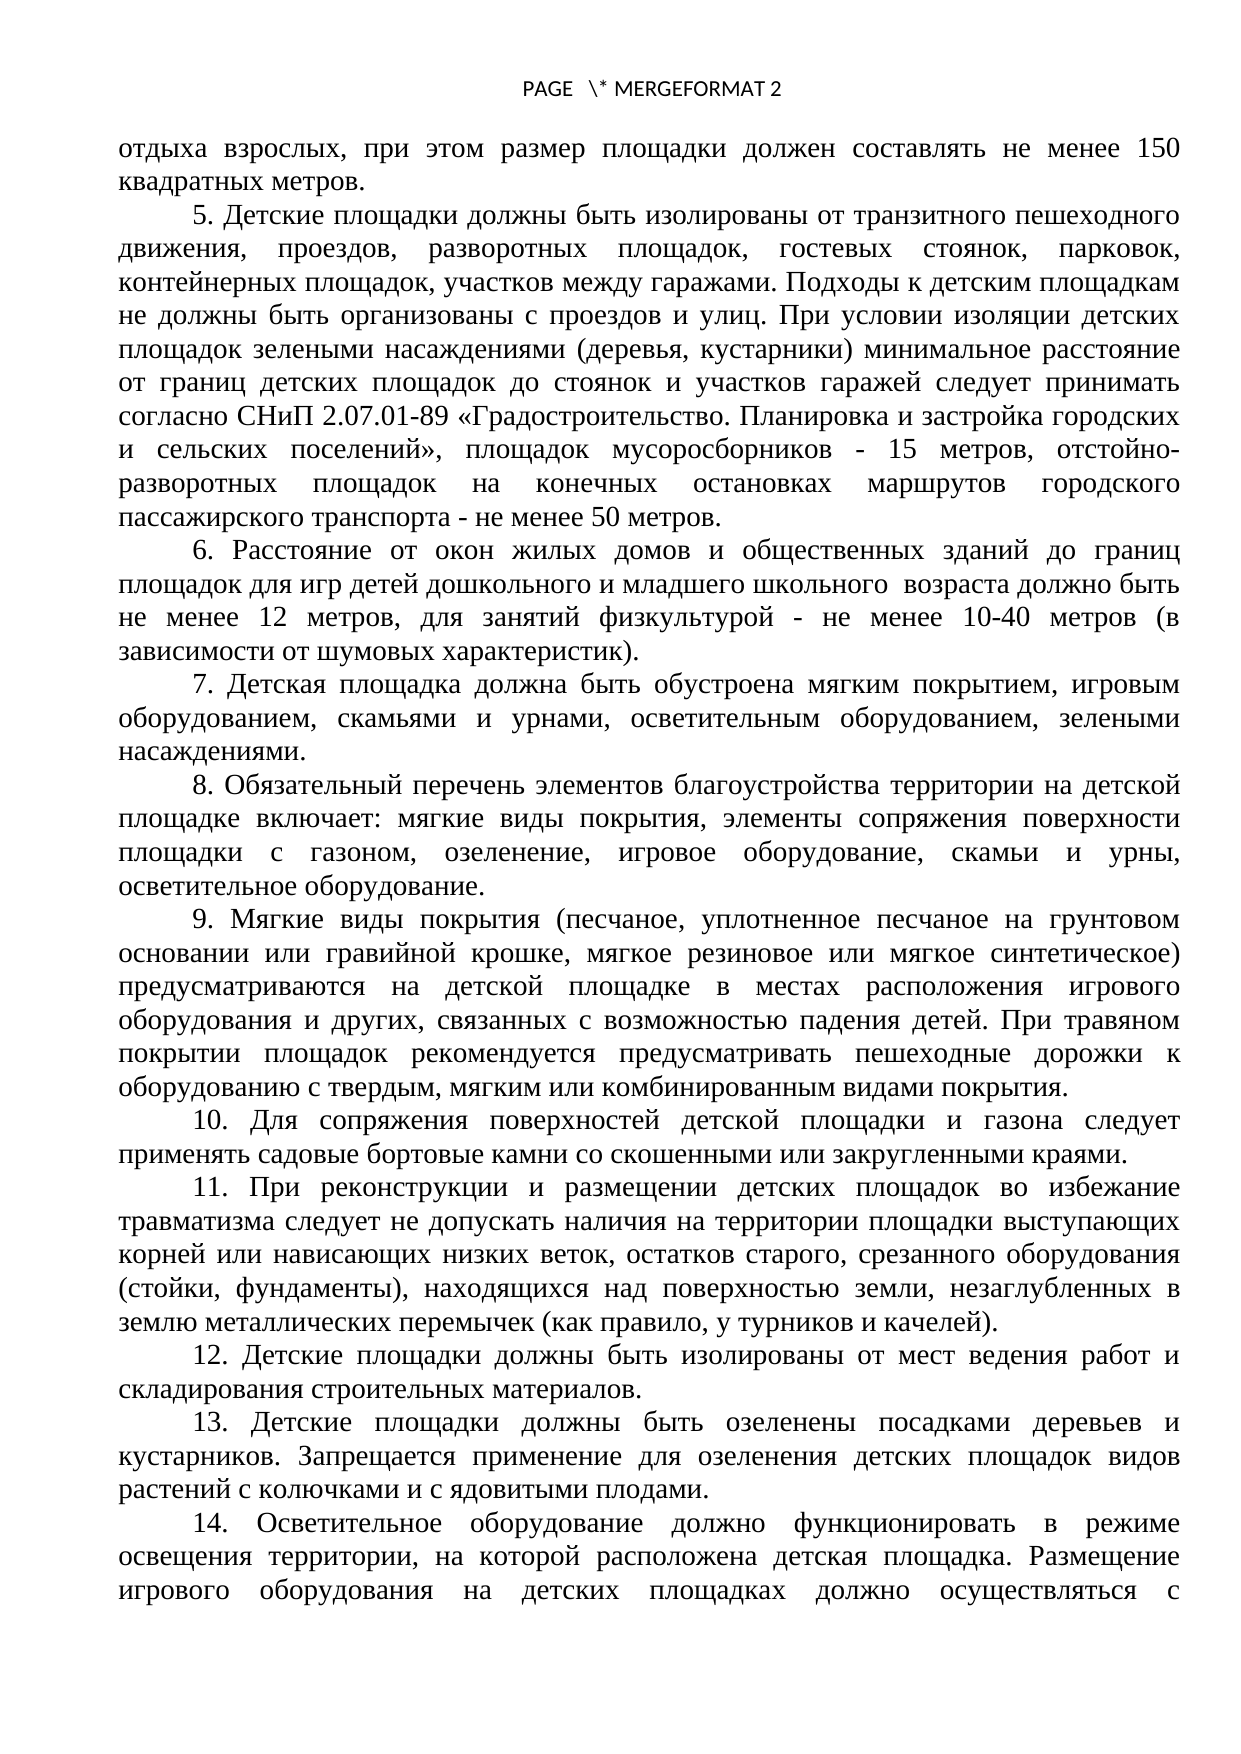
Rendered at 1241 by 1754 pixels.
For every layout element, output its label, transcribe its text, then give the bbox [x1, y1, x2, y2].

text 11. При реконструкции и размещении детских площадок во избежание травматизма следует не допускать наличия на территории площадки выступающих корней или нависающих низких веток, остатков старого, срезанного оборудования (стойки, фундаменты), находящихся над поверхностью земли, незаглубленных в землю металлических перемычек (как правило, у турников и качелей). [118, 1169, 1181, 1337]
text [118, 130, 1181, 197]
text 7. Детская площадка должна быть обустроена мягким покрытием, игровым оборудованием, скамьями и урнами, осветительным оборудованием, зелеными насаждениями. [118, 666, 1181, 767]
text 12. Детские площадки должны быть изолированы от мест ведения работ и складирования строительных материалов. [118, 1337, 1181, 1404]
text 8. Обязательный перечень элементов благоустройства территории на детской площадке включает: мягкие виды покрытия, элементы сопряжения поверхности площадки с газоном, озеленение, игровое оборудование, скамьи и урны, осветительное оборудование. [118, 767, 1181, 901]
text 5. Детские площадки должны быть изолированы от транзитного пешеходного движения, проездов, разворотных площадок, гостевых стоянок, парковок, контейнерных площадок, участков между гаражами. Подходы к детским площадкам не должны быть организованы с проездов и улиц. При условии изоляции детских площадок зелеными насаждениями (деревья, кустарники) минимальное расстояние от границ детских площадок до стоянок и участков гаражей следует принимать согласно СНиП 2.07.01-89 «Градостроительство. Планировка и застройка городских и сельских поселений», площадок мусоросборников - 15 метров, отстойно-разворотных площадок на конечных остановках маршрутов городского пассажирского транспорта - не менее 50 метров. [118, 197, 1181, 532]
text 13. Детские площадки должны быть озеленены посадками деревьев и кустарников. Запрещается применение для озеленения детских площадок видов растений с колючками и с ядовитыми плодами. [118, 1404, 1181, 1505]
text 10. Для сопряжения поверхностей детской площадки и газона следует применять садовые бортовые камни со скошенными или закругленными краями. [118, 1102, 1181, 1169]
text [118, 1505, 1181, 1606]
text 6. Расстояние от окон жилых домов и общественных зданий до границ площадок для игр детей дошкольного и младшего школьного возраста должно быть не менее 12 метров, для занятий физкультурой - не менее 10-40 метров (в зависимости от шумовых характеристик). [118, 532, 1181, 666]
text 9. Мягкие виды покрытия (песчаное, уплотненное песчаное на грунтовом основании или гравийной крошке, мягкое резиновое или мягкое синтетическое) предусматриваются на детской площадке в местах расположения игрового оборудования и других, связанных с возможностью падения детей. При травяном покрытии площадок рекомендуется предусматривать пешеходные дорожки к оборудованию с твердым, мягким или комбинированным видами покрытия. [118, 901, 1181, 1102]
